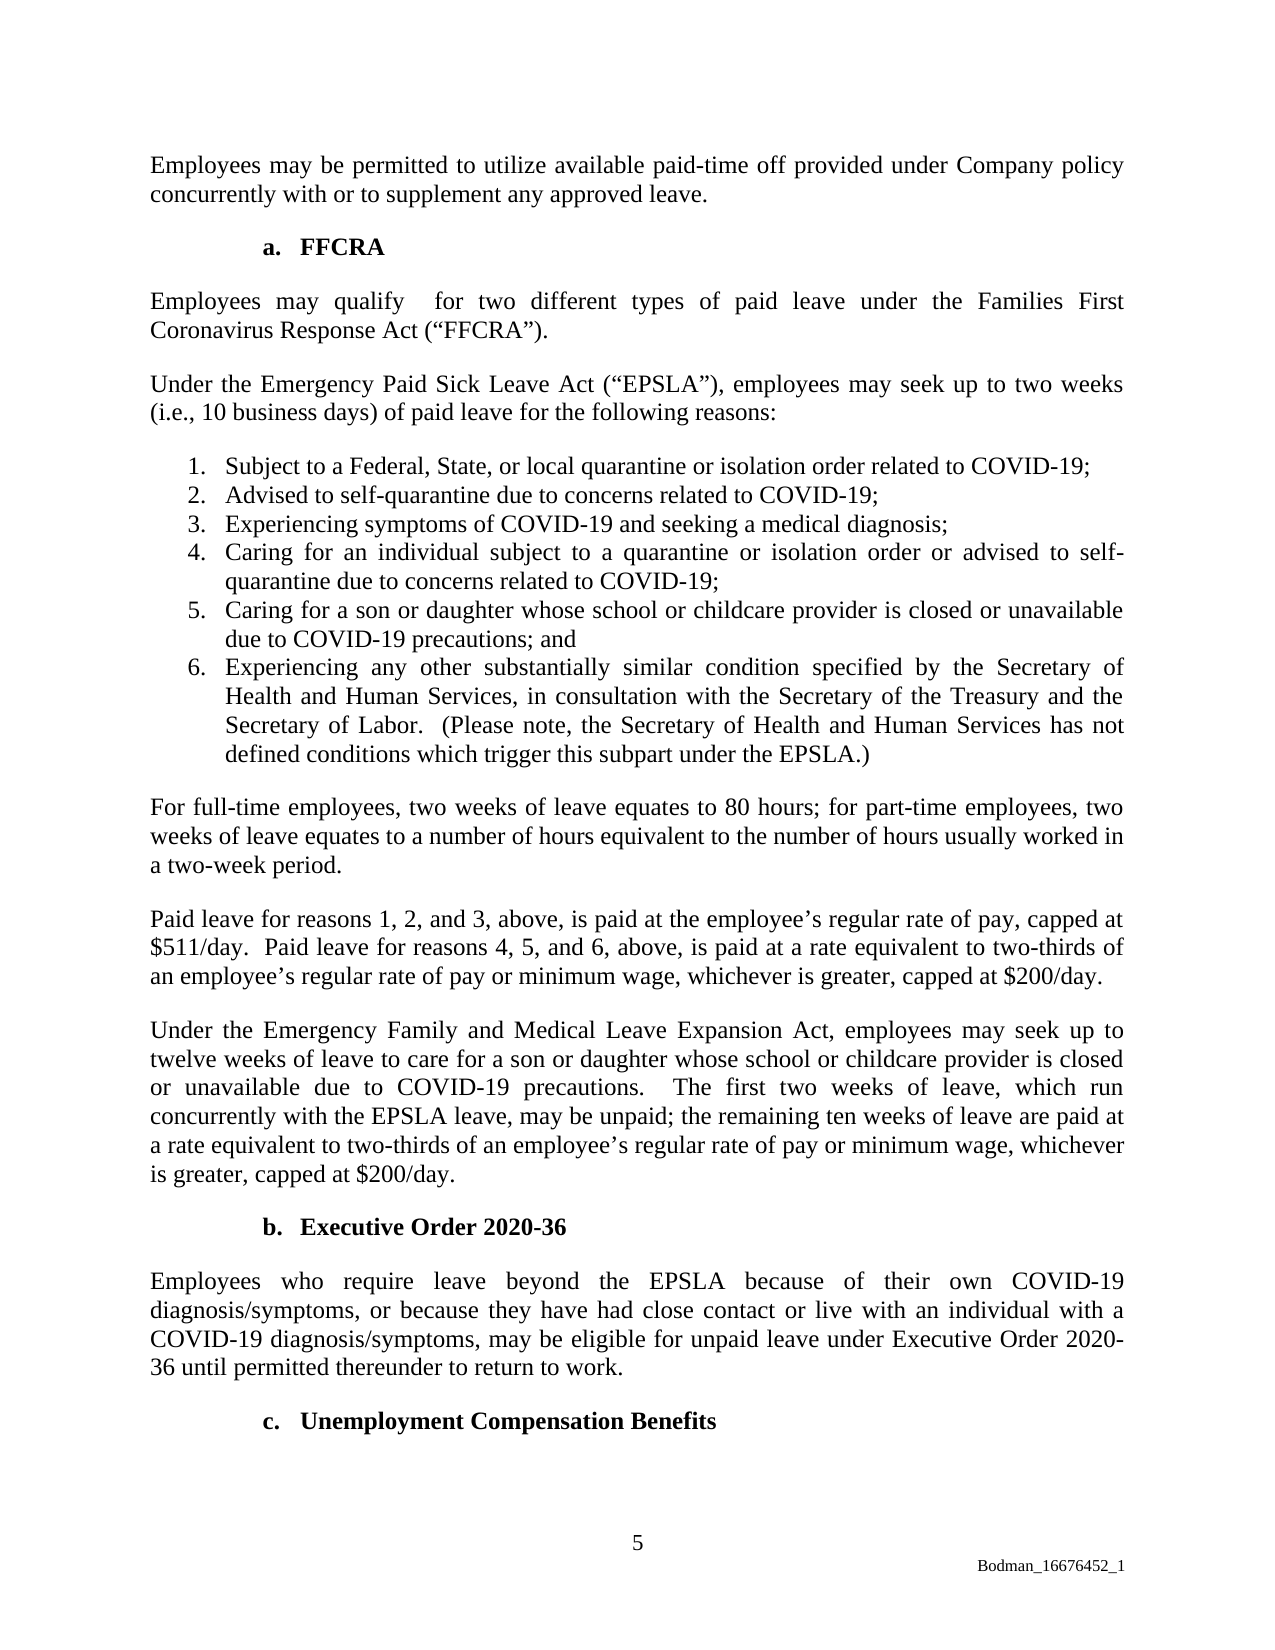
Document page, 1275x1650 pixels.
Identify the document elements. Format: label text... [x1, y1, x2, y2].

list Caring for an individual subject to a quarantine or isolation order or advised to self-quarantine due to concerns related to COVID-19; [187, 537, 1125, 595]
list Experiencing any other substantially similar condition specified by the Secretary of Health and Human Services, in consultation with the Secretary of the Treasury and the Secretary of Labor. (Please note, the Secretary of Health and Human Services has not defined conditions which trigger this subpart under the EPSLA.) [187, 652, 1125, 767]
text Employees who require leave beyond the EPSLA because of their own COVID-19 diagnosis/symptoms, or because they have had close contact or live with an individual with a COVID-19 diagnosis/symptoms, may be eligible for unpaid leave under Executive Order 2020-36 until permitted thereunder to return to work. [150, 1266, 1125, 1381]
text Under the Emergency Paid Sick Leave Act (“EPSLA”), employees may seek up to two weeks (i.e., 10 business days) of paid leave for the following reasons: [150, 369, 1125, 426]
text For full-time employees, two weeks of leave equates to 80 hours; for part-time employees, two weeks of leave equates to a number of hours equivalent to the number of hours usually worked in a two-week period. [150, 792, 1125, 879]
list Experiencing symptoms of COVID-19 and seeking a medical diagnosis; [187, 509, 1125, 537]
list FFCRA [262, 232, 1125, 261]
list Executive Order 2020-36 [262, 1212, 1125, 1241]
text Paid leave for reasons 1, 2, and 3, above, is paid at the employee’s regular rate of pay, capped at $511/day. Paid leave for reasons 4, 5, and 6, above, is paid at a rate equivalent to two-thirds of an employee’s regular rate of pay or minimum wage, whichever is greater, capped at $200/day. [150, 904, 1125, 990]
list Subject to a Federal, State, or local quarantine or isolation order related to COVID-19; [187, 451, 1125, 480]
list Advised to self-quarantine due to concerns related to COVID-19; [187, 480, 1125, 509]
text Employees may be permitted to utilize available paid-time off provided under Company policy concurrently with or to supplement any approved leave. [150, 150, 1125, 207]
list Caring for a son or daughter whose school or childcare provider is closed or unavailable due to COVID-19 precautions; and [187, 595, 1125, 652]
list Unemployment Compensation Benefits [262, 1406, 1125, 1435]
text Employees may qualify for two different types of paid leave under the Families First Coronavirus Response Act (“FFCRA”). [150, 286, 1125, 344]
text Under the Emergency Family and Medical Leave Expansion Act, employees may seek up to twelve weeks of leave to care for a son or daughter whose school or childcare provider is closed or unavailable due to COVID-19 precautions. The first two weeks of leave, which run concurrently with the EPSLA leave, may be unpaid; the remaining ten weeks of leave are paid at a rate equivalent to two-thirds of an employee’s regular rate of pay or minimum wage, whichever is greater, capped at $200/day. [150, 1015, 1125, 1187]
